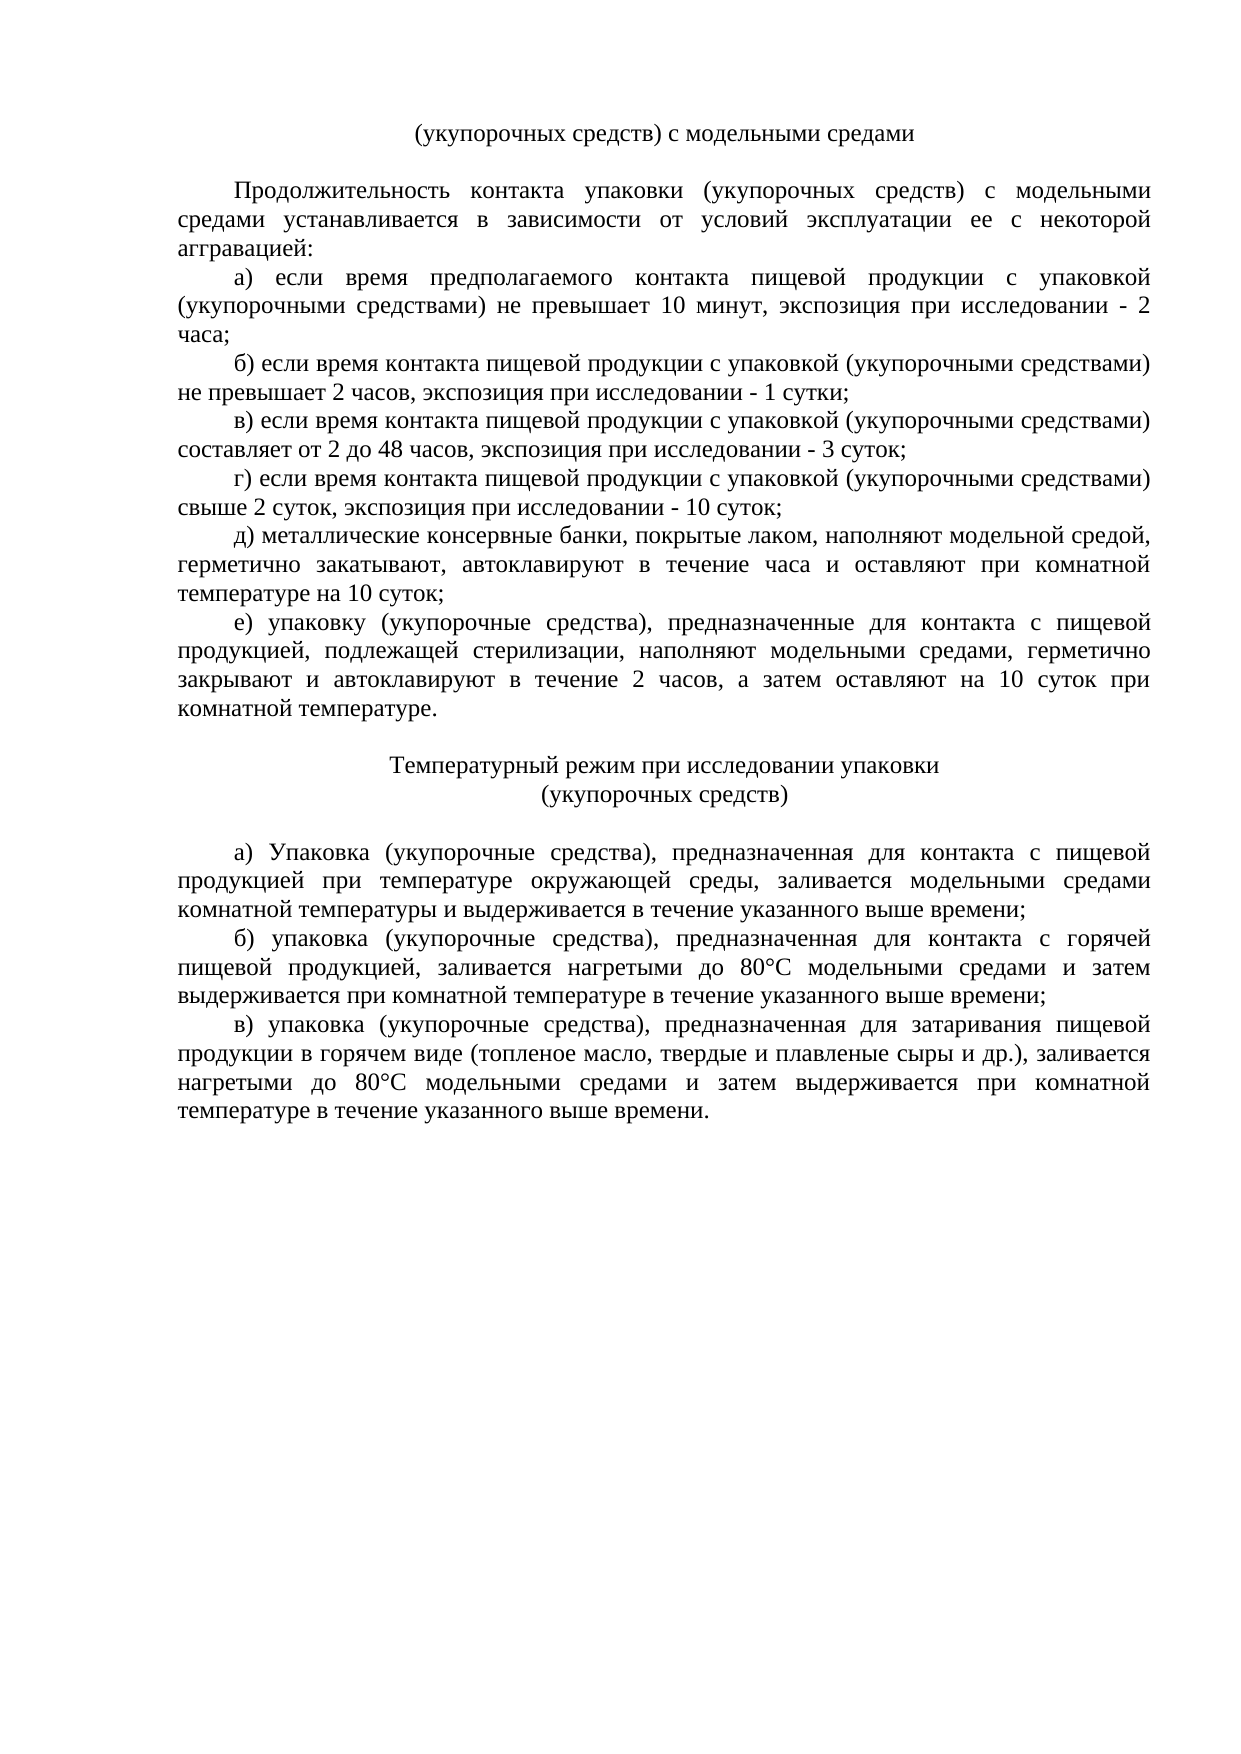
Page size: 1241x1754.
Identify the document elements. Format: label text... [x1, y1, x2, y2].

text (укупорочных средств) с модельными средами [177, 118, 1152, 147]
text а) Упаковка (укупорочные средства), предназначенная для контакта с пищевой продукцией при температуре окружающей среды, заливается модельными средами комнатной температуры и выдерживается в течение указанного выше времени; [177, 837, 1152, 923]
text е) упаковку (укупорочные средства), предназначенные для контакта с пищевой продукцией, подлежащей стерилизации, наполняют модельными средами, герметично закрывают и автоклавируют в течение 2 часов, а затем оставляют на 10 суток при комнатной температуре. [177, 607, 1152, 722]
text г) если время контакта пищевой продукции с упаковкой (укупорочными средствами) свыше 2 суток, экспозиция при исследовании - 10 суток; [177, 463, 1152, 521]
text б) если время контакта пищевой продукции с упаковкой (укупорочными средствами) не превышает 2 часов, экспозиция при исследовании - 1 сутки; [177, 348, 1152, 406]
text (укупорочных средств) [177, 779, 1152, 808]
text Температурный режим при исследовании упаковки [177, 751, 1152, 779]
text в) если время контакта пищевой продукции с упаковкой (укупорочными средствами) составляет от 2 до 48 часов, экспозиция при исследовании - 3 суток; [177, 406, 1152, 463]
text б) упаковка (укупорочные средства), предназначенная для контакта с горячей пищевой продукцией, заливается нагретыми до 80°С модельными средами и затем выдерживается при комнатной температуре в течение указанного выше времени; [177, 923, 1152, 1009]
text в) упаковка (укупорочные средства), предназначенная для затаривания пищевой продукции в горячем виде (топленое масло, твердые и плавленые сыры и др.), заливается нагретыми до 80°С модельными средами и затем выдерживается при комнатной температуре в течение указанного выше времени. [177, 1009, 1152, 1124]
text д) металлические консервные банки, покрытые лаком, наполняют модельной средой, герметично закатывают, автоклавируют в течение часа и оставляют при комнатной температуре на 10 суток; [177, 521, 1152, 607]
text а) если время предполагаемого контакта пищевой продукции с упаковкой (укупорочными средствами) не превышает 10 минут, экспозиция при исследовании - 2 часа; [177, 262, 1152, 348]
text Продолжительность контакта упаковки (укупорочных средств) с модельными средами устанавливается в зависимости от условий эксплуатации ее с некоторой аггравацией: [177, 176, 1152, 262]
